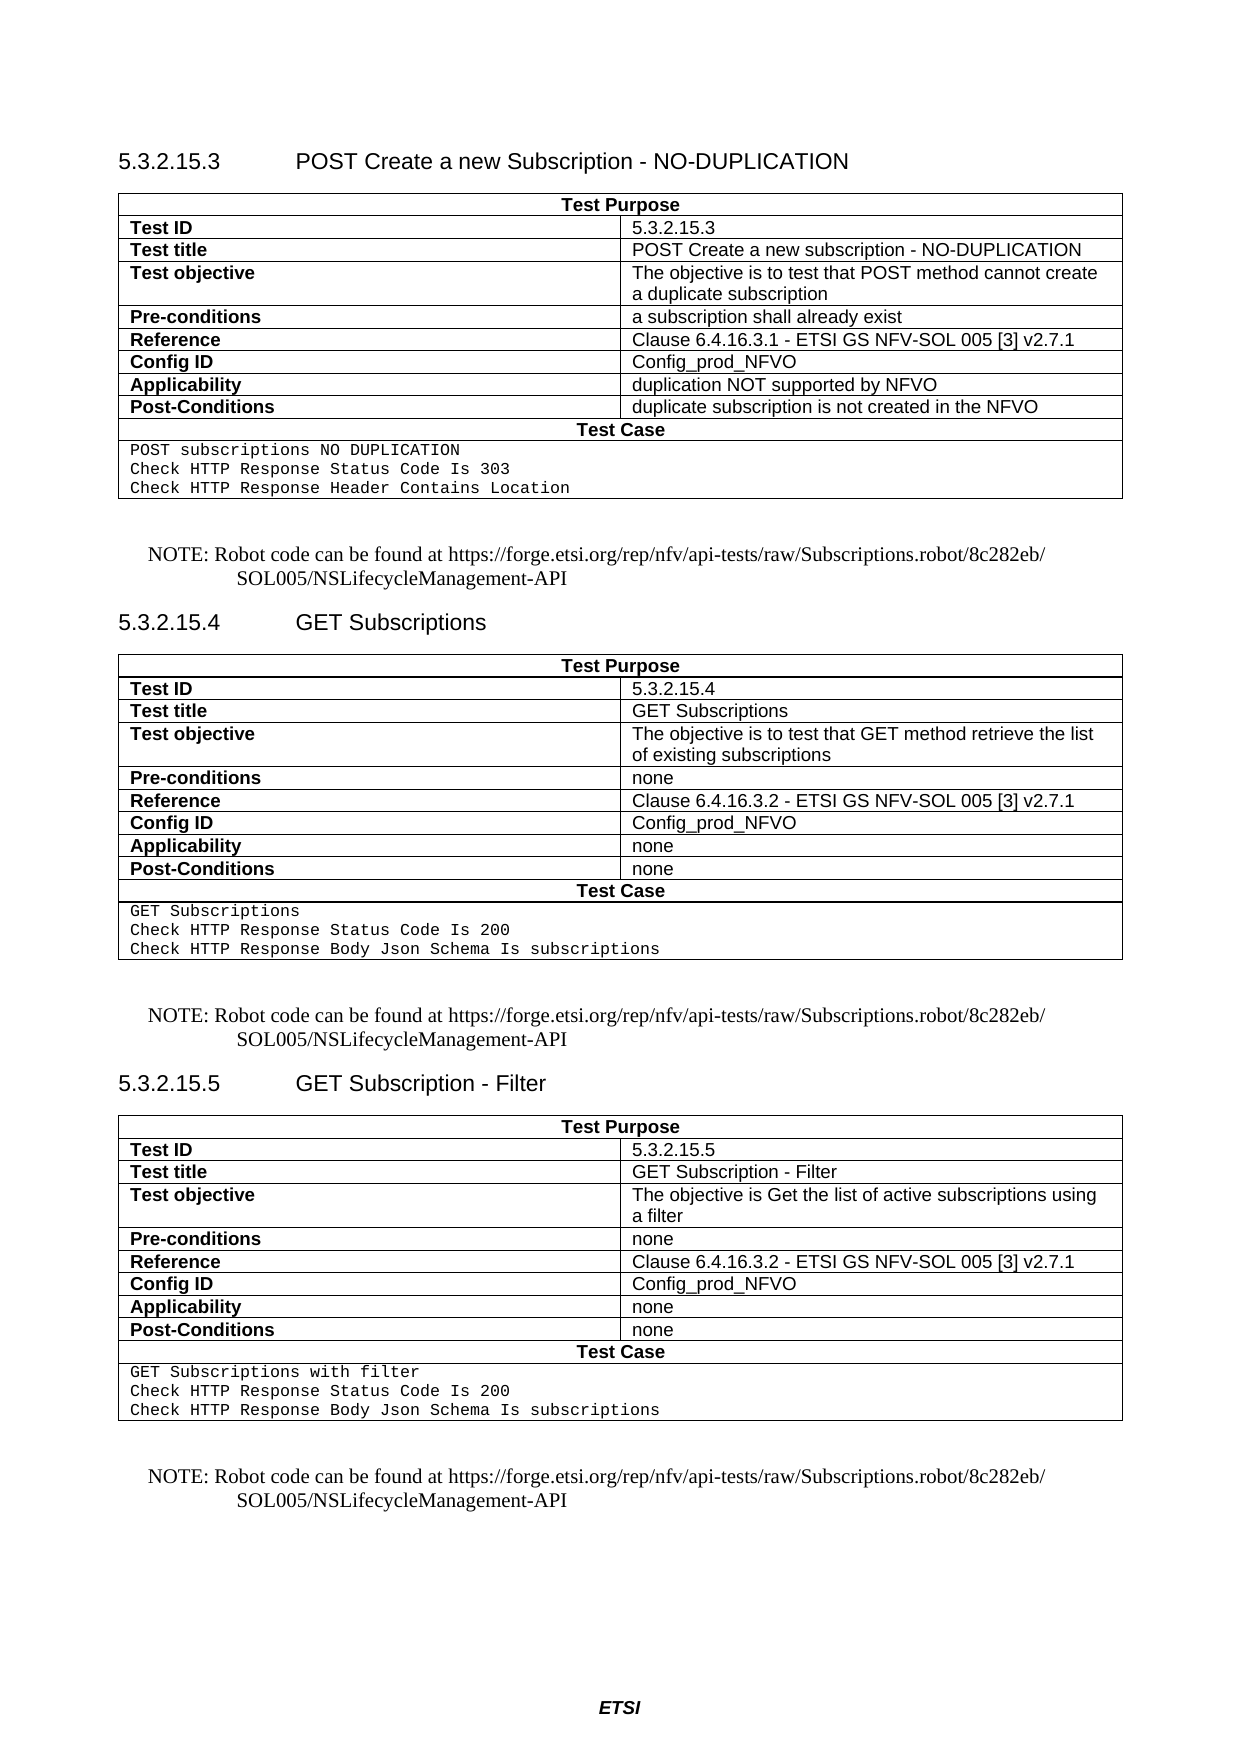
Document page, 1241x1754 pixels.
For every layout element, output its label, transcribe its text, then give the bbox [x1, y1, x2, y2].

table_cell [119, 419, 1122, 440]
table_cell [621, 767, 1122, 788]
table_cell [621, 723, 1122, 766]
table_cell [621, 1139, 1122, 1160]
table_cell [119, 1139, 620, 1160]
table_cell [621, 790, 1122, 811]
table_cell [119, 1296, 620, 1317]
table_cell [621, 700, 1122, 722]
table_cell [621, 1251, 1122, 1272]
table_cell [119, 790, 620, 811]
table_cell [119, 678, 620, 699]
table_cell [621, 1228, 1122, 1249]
text NOTE: Robot code can be found at https://forge.etsi.org/rep/nfv/api-tests/raw/Subscriptions.robot/8c282eb/SOL005/NSLifecycleManagement-API [148, 1464, 1122, 1512]
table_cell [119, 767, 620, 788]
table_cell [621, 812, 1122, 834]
text NOTE: Robot code can be found at https://forge.etsi.org/rep/nfv/api-tests/raw/Subscriptions.robot/8c282eb/SOL005/NSLifecycleManagement-API [148, 1003, 1122, 1051]
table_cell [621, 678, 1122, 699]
subtitle 5.3.2.15.4 GET Subscriptions [118, 609, 1122, 635]
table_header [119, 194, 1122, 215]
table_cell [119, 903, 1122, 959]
subtitle 5.3.2.15.3 POST Create a new Subscription - NO-DUPLICATION [118, 148, 1122, 174]
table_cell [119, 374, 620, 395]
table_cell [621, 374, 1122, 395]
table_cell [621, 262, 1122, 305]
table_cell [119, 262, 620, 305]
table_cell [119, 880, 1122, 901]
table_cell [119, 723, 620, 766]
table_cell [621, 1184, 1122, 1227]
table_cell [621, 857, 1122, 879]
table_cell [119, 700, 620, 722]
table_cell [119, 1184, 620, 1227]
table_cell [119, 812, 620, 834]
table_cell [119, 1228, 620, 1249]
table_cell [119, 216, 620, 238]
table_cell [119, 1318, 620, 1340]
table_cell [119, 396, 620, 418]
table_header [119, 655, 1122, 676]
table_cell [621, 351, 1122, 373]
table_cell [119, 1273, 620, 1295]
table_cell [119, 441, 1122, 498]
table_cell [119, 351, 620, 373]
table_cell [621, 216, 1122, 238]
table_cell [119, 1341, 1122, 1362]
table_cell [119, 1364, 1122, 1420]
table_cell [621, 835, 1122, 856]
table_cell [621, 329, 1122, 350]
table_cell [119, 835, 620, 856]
text NOTE: Robot code can be found at https://forge.etsi.org/rep/nfv/api-tests/raw/Subscriptions.robot/8c282eb/SOL005/NSLifecycleManagement-API [148, 542, 1122, 590]
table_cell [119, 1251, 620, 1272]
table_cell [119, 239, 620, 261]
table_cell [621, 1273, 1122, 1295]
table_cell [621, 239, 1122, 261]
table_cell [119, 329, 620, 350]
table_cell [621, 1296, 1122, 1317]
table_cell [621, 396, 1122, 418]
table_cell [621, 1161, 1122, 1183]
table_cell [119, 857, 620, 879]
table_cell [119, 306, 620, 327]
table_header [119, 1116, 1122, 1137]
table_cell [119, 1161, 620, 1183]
subtitle 5.3.2.15.5 GET Subscription - Filter [118, 1070, 1122, 1096]
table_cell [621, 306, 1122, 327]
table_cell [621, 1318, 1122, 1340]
